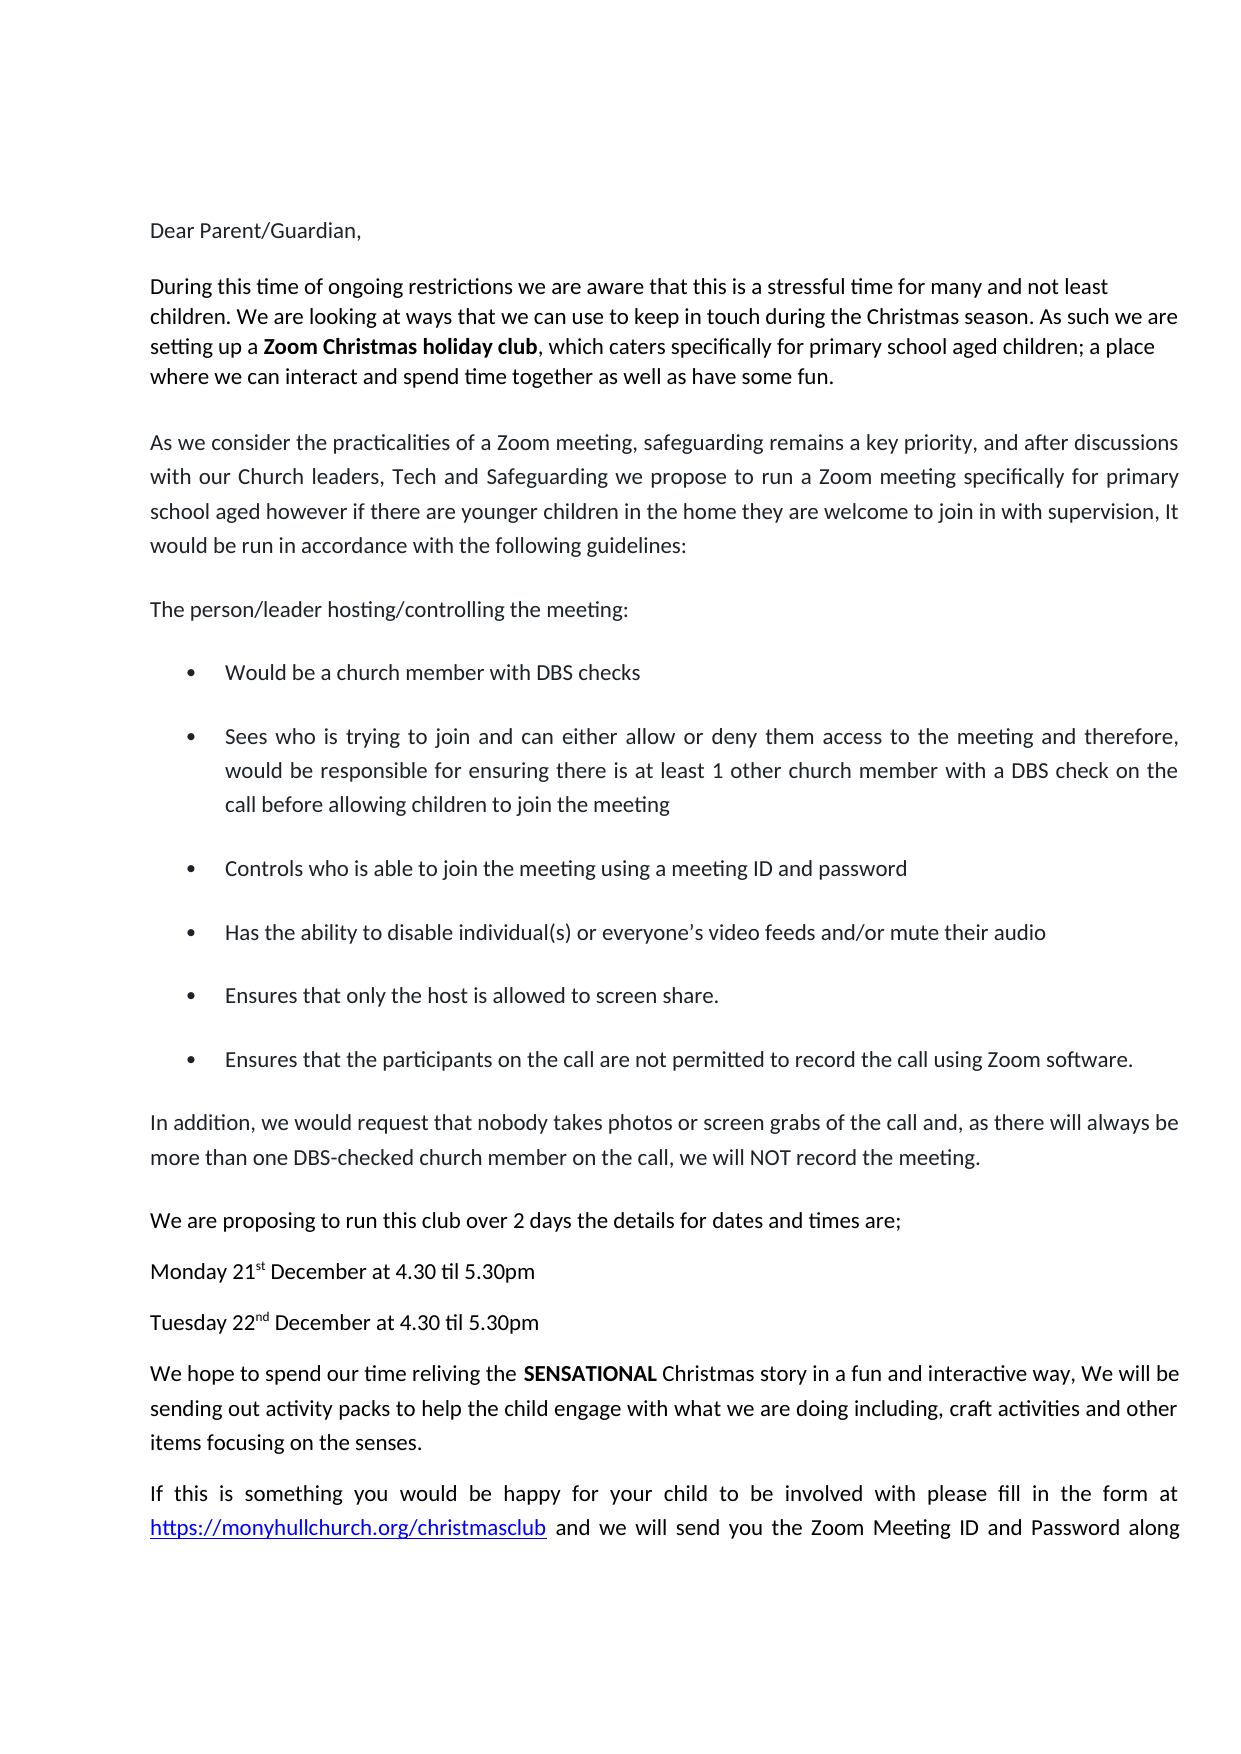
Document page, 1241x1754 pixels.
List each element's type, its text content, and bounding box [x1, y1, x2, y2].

list Ensures that the participants on the call are not permitted to record the call using Zoom software. [187, 1038, 1181, 1073]
text The person/leader hosting/controlling the meeting: [150, 588, 1181, 623]
text Dear Parent/Guardian, [150, 209, 1181, 244]
text We hope to spend our time reliving the SENSATIONAL Christmas story in a fun and interactive way, We will be sending out activity packs to help the child engage with what we are doing including, craft activities and other items focusing on the senses. [150, 1353, 1181, 1456]
list Would be a church member with DBS checks [187, 652, 1181, 686]
list Sees who is trying to join and can either allow or deny them access to the meeting and therefore, would be responsible for ensuring there is at least 1 other church member with a DBS check on the call before allowing children to join the meeting [187, 716, 1181, 819]
text As we consider the practicalities of a Zoom meeting, safeguarding remains a key priority, and after discussions with our Church leaders, Tech and Safeguarding we propose to run a Zoom meeting specifically for primary school aged however if there are younger children in the home they are welcome to join in with supervision, It would be run in accordance with the following guidelines: [150, 422, 1181, 559]
text We are proposing to run this club over 2 days the details for dates and times are; [150, 1200, 1181, 1234]
list Ensures that only the host is allowed to screen share. [187, 975, 1181, 1009]
text Tuesday 22nd December at 4.30 til 5.30pm [150, 1302, 1181, 1336]
text Monday 21st December at 4.30 til 5.30pm [150, 1251, 1181, 1285]
list Controls who is able to join the meeting using a meeting ID and password [187, 848, 1181, 882]
text In addition, we would request that nobody takes photos or screen grabs of the call and, as there will always be more than one DBS-checked church member on the call, we will NOT record the meeting. [150, 1102, 1181, 1171]
text During this time of ongoing restrictions we are aware that this is a stressful time for many and not least children. We are looking at ways that we can use to keep in touch during the Christmas season. As such we are setting up a Zoom Christmas holiday club, which caters specifically for primary school aged children; a place where we can interact and spend time together as well as have some fun. [150, 272, 1181, 390]
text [150, 1473, 1181, 1542]
list Has the ability to disable individual(s) or everyone’s video feeds and/or mute their audio [187, 911, 1181, 946]
